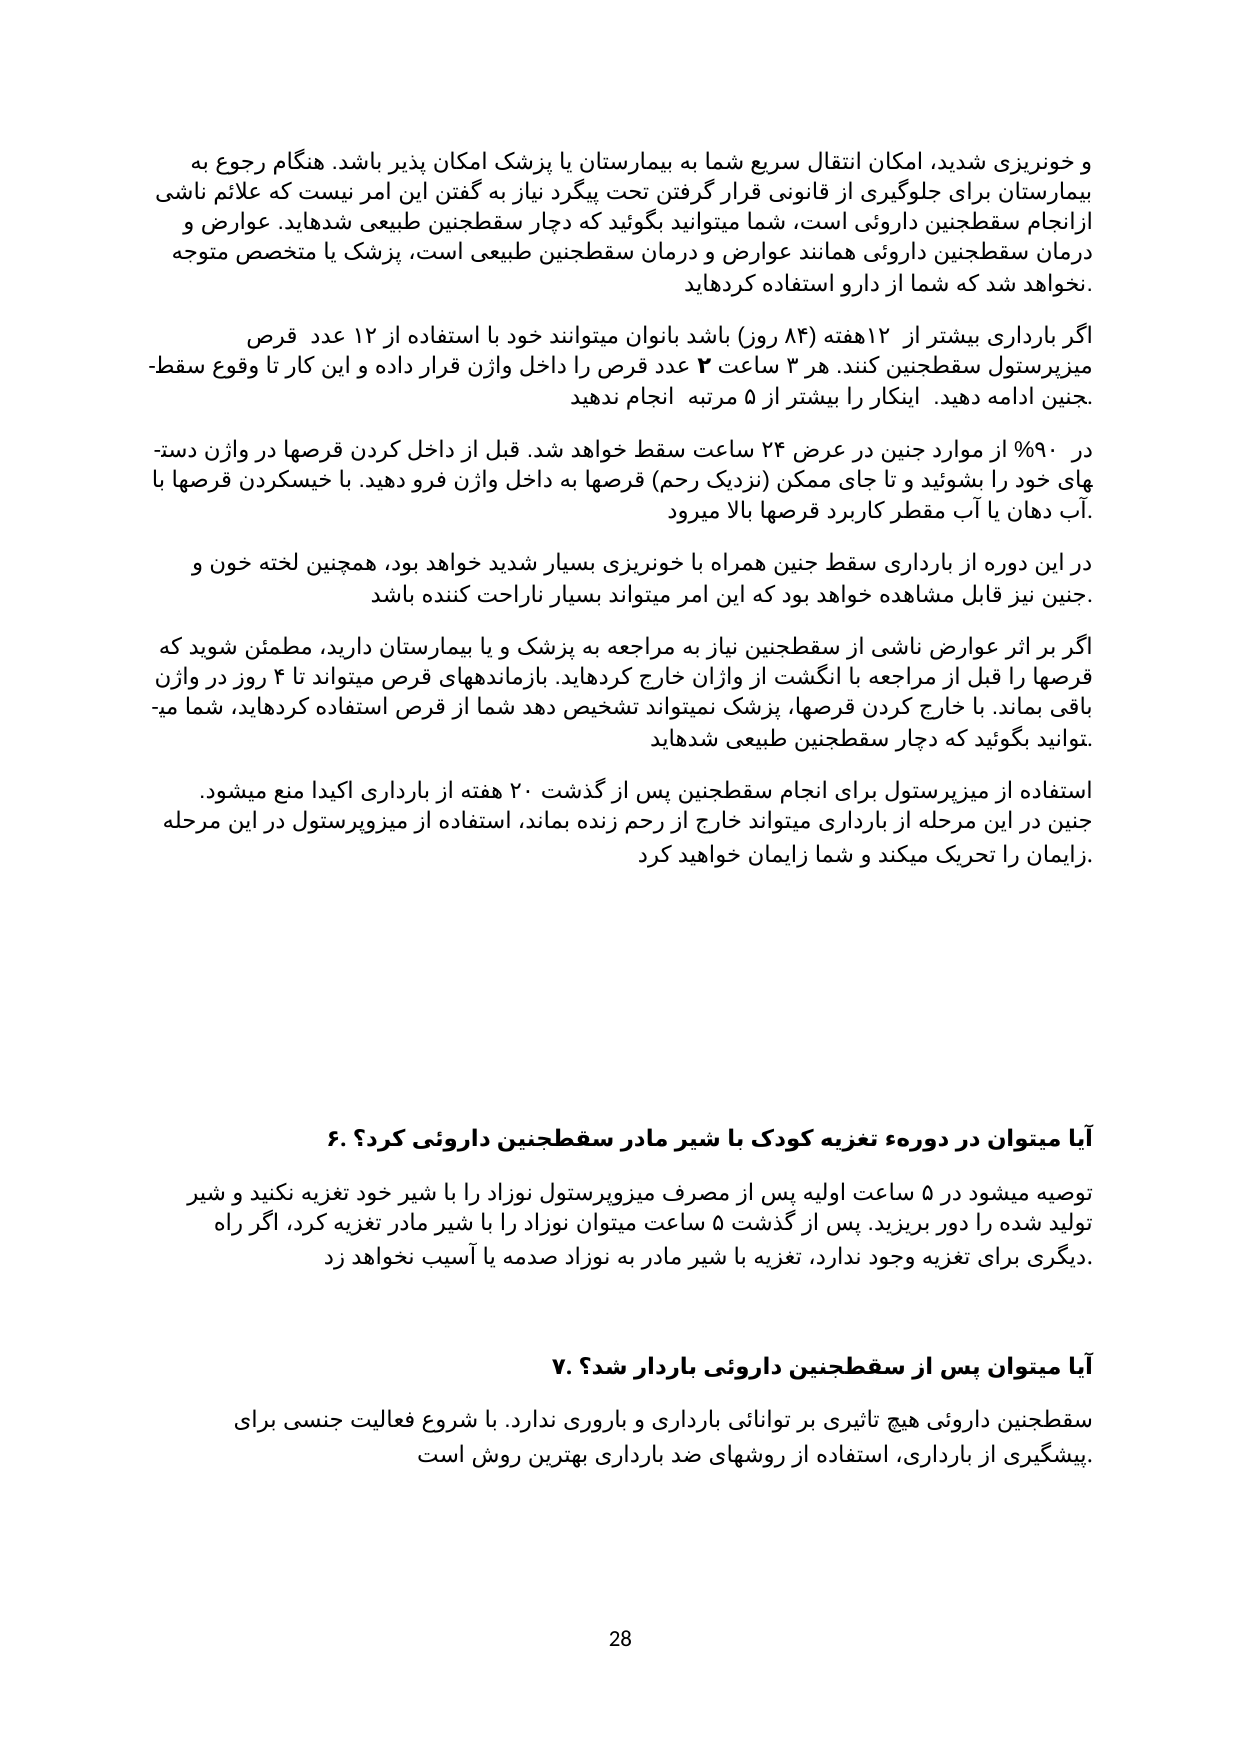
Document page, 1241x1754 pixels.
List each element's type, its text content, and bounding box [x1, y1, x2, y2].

text ۶. آیا میتوان در دورهء تغزیه کودک با شیر مادر سقطجنین داروئی کرد؟ [148, 1122, 340, 1153]
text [148, 148, 1093, 297]
text اگر بر اثر عوارض ناشی از سقطجنین نیاز به مراجعه به پزشک و یا بیمارستان دارید، مطمئن شوید که قرصها را قبل از مراجعه با انگشت از واژان خارج کردهاید. بازماندههای قرص میتواند تا ۴ روز در واژن باقی بماند. با خارج کردن قرصها، پزشک نمیتواند تشخیص دهد شما از قرص استفاده کردهاید، شما میتوانید بگوئید که دچار سقطجنین طبیعی شدهاید. [148, 633, 1093, 752]
text ۶. آیا میتوان در دورهء تغزیه کودک با شیر مادر سقطجنین داروئی کرد؟ [352, 1122, 1093, 1153]
text سقطجنین داروئی هیچ تاثیری بر توانائی بارداری و باروری ندارد. با شروع فعالیت جنسی برای پیشگیری از بارداری، استفاده از روشهای ضد بارداری بهترین روش است. [148, 1406, 1093, 1469]
text استفاده از میزپرستول برای انجام سقطجنین پس از گذشت ۲۰ هفته از بارداری اکیدا منع میشود. جنین در این مرحله از بارداری میتواند خارج از رحم زنده بماند، استفاده از میزوپرستول در این مرحله زایمان را تحریک میکند و شما زایمان خواهید کرد. [148, 777, 1093, 869]
text ۷. آیا میتوان پس از سقطجنین داروئی باردار شد؟ [148, 1350, 566, 1381]
text اگر بارداری بیشتر از ۱۲هفته (۸۴ روز) باشد بانوان میتوانند خود با استفاده از ۱۲ عدد قرص میزپرستول سقطجنین کنند. هر ۳ ساعت ۲ عدد قرص را داخل واژن قرار داده و این کار تا وقوع سقطجنین ادامه دهید. اینکار را بیشتر از ۵ مرتبه انجام ندهید. [148, 322, 1093, 411]
text در ۹۰% از موارد جنین در عرض ۲۴ ساعت سقط خواهد شد. قبل از داخل کردن قرصها در واژن دستهای خود را بشوئید و تا جای ممکن (نزدیک رحم) قرصها به داخل واژن فرو دهید. با خیسکردن قرصها با آب دهان یا آب مقطر کاربرد قرصها بالا میرود. [148, 436, 1093, 524]
text در این دوره از بارداری سقط جنین همراه با خونریزی بسیار شدید خواهد بود، همچنین لخته خون و جنین نیز قابل مشاهده خواهد بود که این امر میتواند بسیار ناراحت کننده باشد. [148, 549, 1093, 608]
text توصیه میشود در ۵ ساعت اولیه پس از مصرف میزوپرستول نوزاد را با شیر خود تغزیه نکنید و شیر تولید شده را دور بریزید. پس از گذشت ۵ ساعت میتوان نوزاد را با شیر مادر تغزیه کرد، اگر راه دیگری برای تغزیه وجود ندارد، تغزیه با شیر مادر به نوزاد صدمه یا آسیب نخواهد زد. [148, 1179, 1093, 1271]
